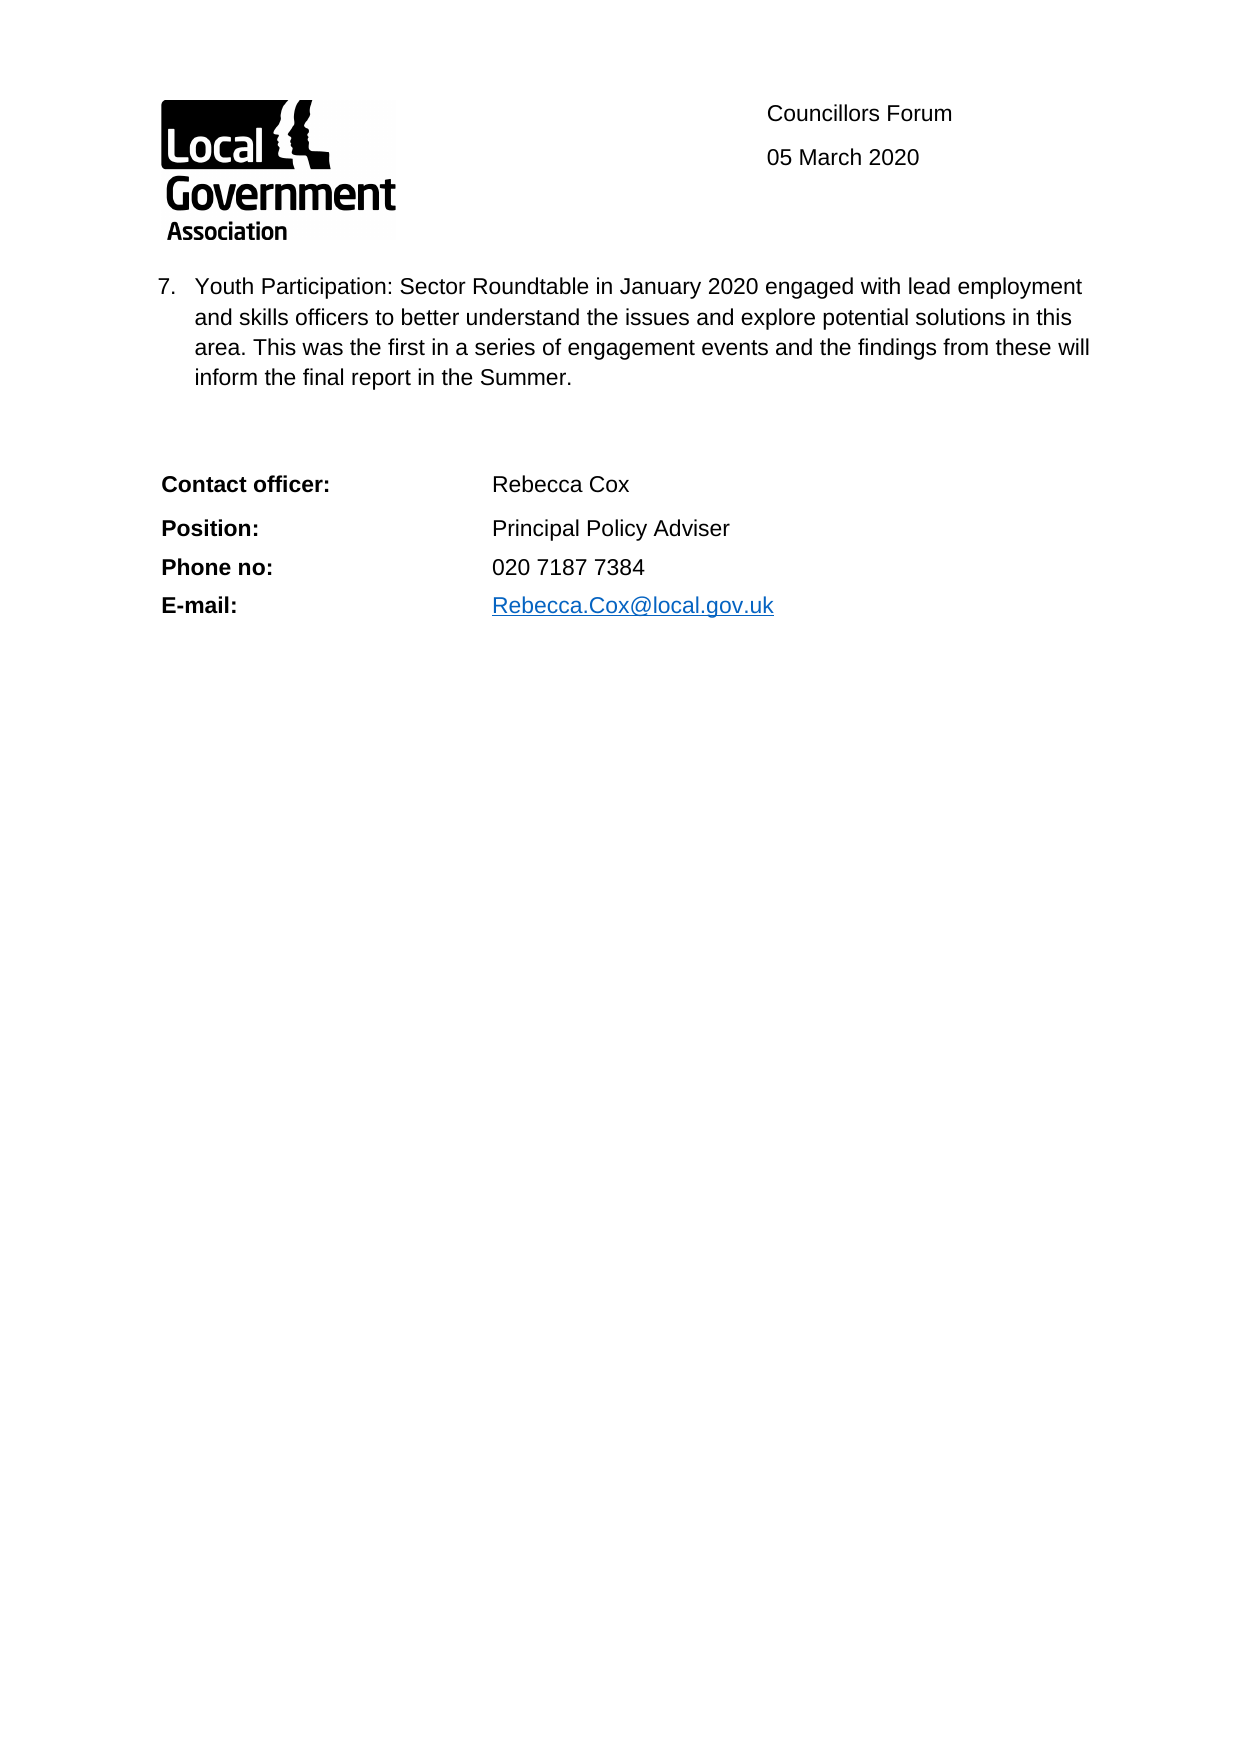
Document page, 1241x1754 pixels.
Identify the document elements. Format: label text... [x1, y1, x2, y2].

picture [161, 100, 396, 240]
table_cell E-mail: [150, 580, 481, 619]
table_header Contact officer: [150, 471, 481, 502]
table_header Rebecca Cox [481, 471, 917, 502]
table_cell Principal Policy Adviser [481, 502, 917, 541]
table_cell Position: [150, 502, 481, 541]
table_cell 020 7187 7384 [481, 541, 917, 580]
table_cell Phone no: [150, 541, 481, 580]
list Youth Participation: Sector Roundtable in January 2020 engaged with lead employment and skills officers to better understand the issues and explore potential solutions in this area. This was the first in a series of engagement events and the findings from these will inform the final report in the Summer. [157, 273, 1090, 390]
table_cell Rebecca.Cox@local.gov.uk [481, 580, 917, 619]
